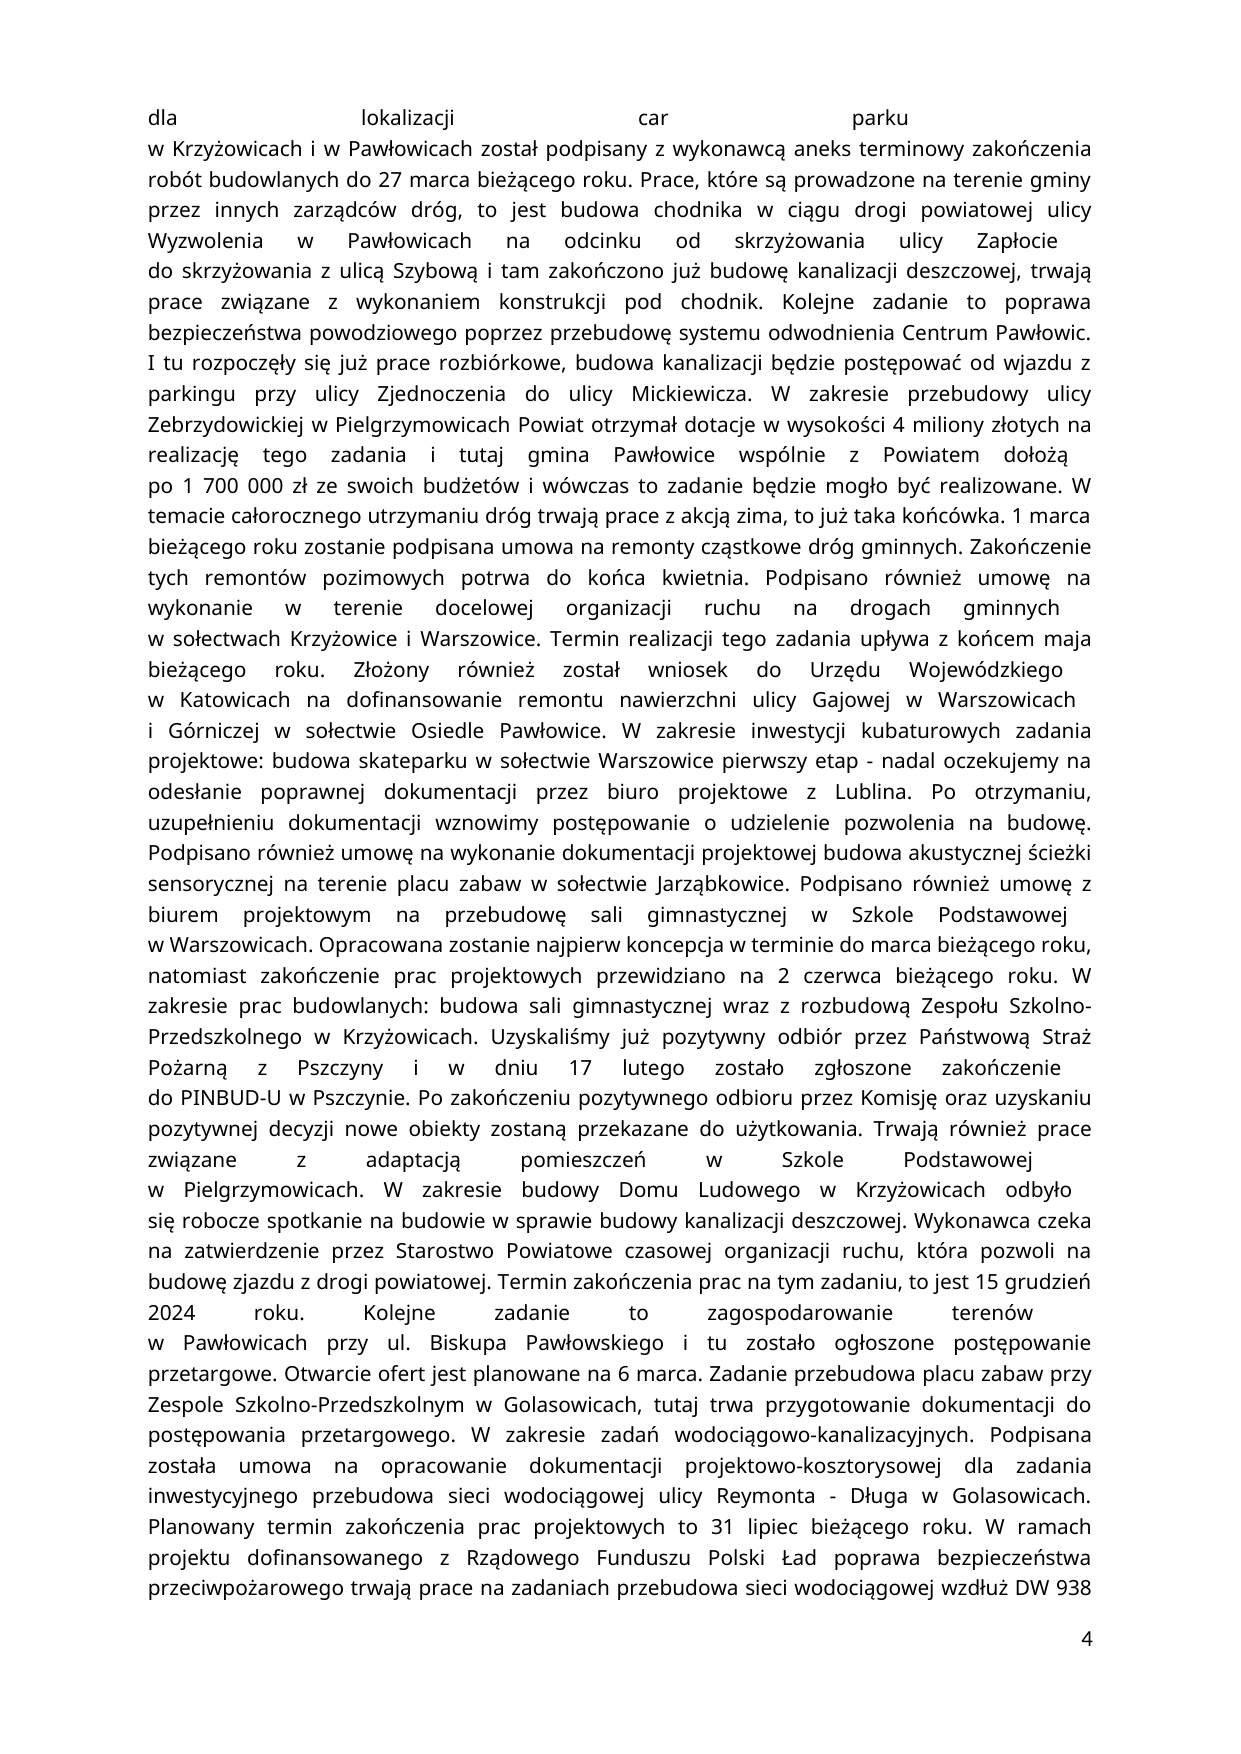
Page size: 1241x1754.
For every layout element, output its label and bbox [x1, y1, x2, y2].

text [148, 103, 1093, 1602]
